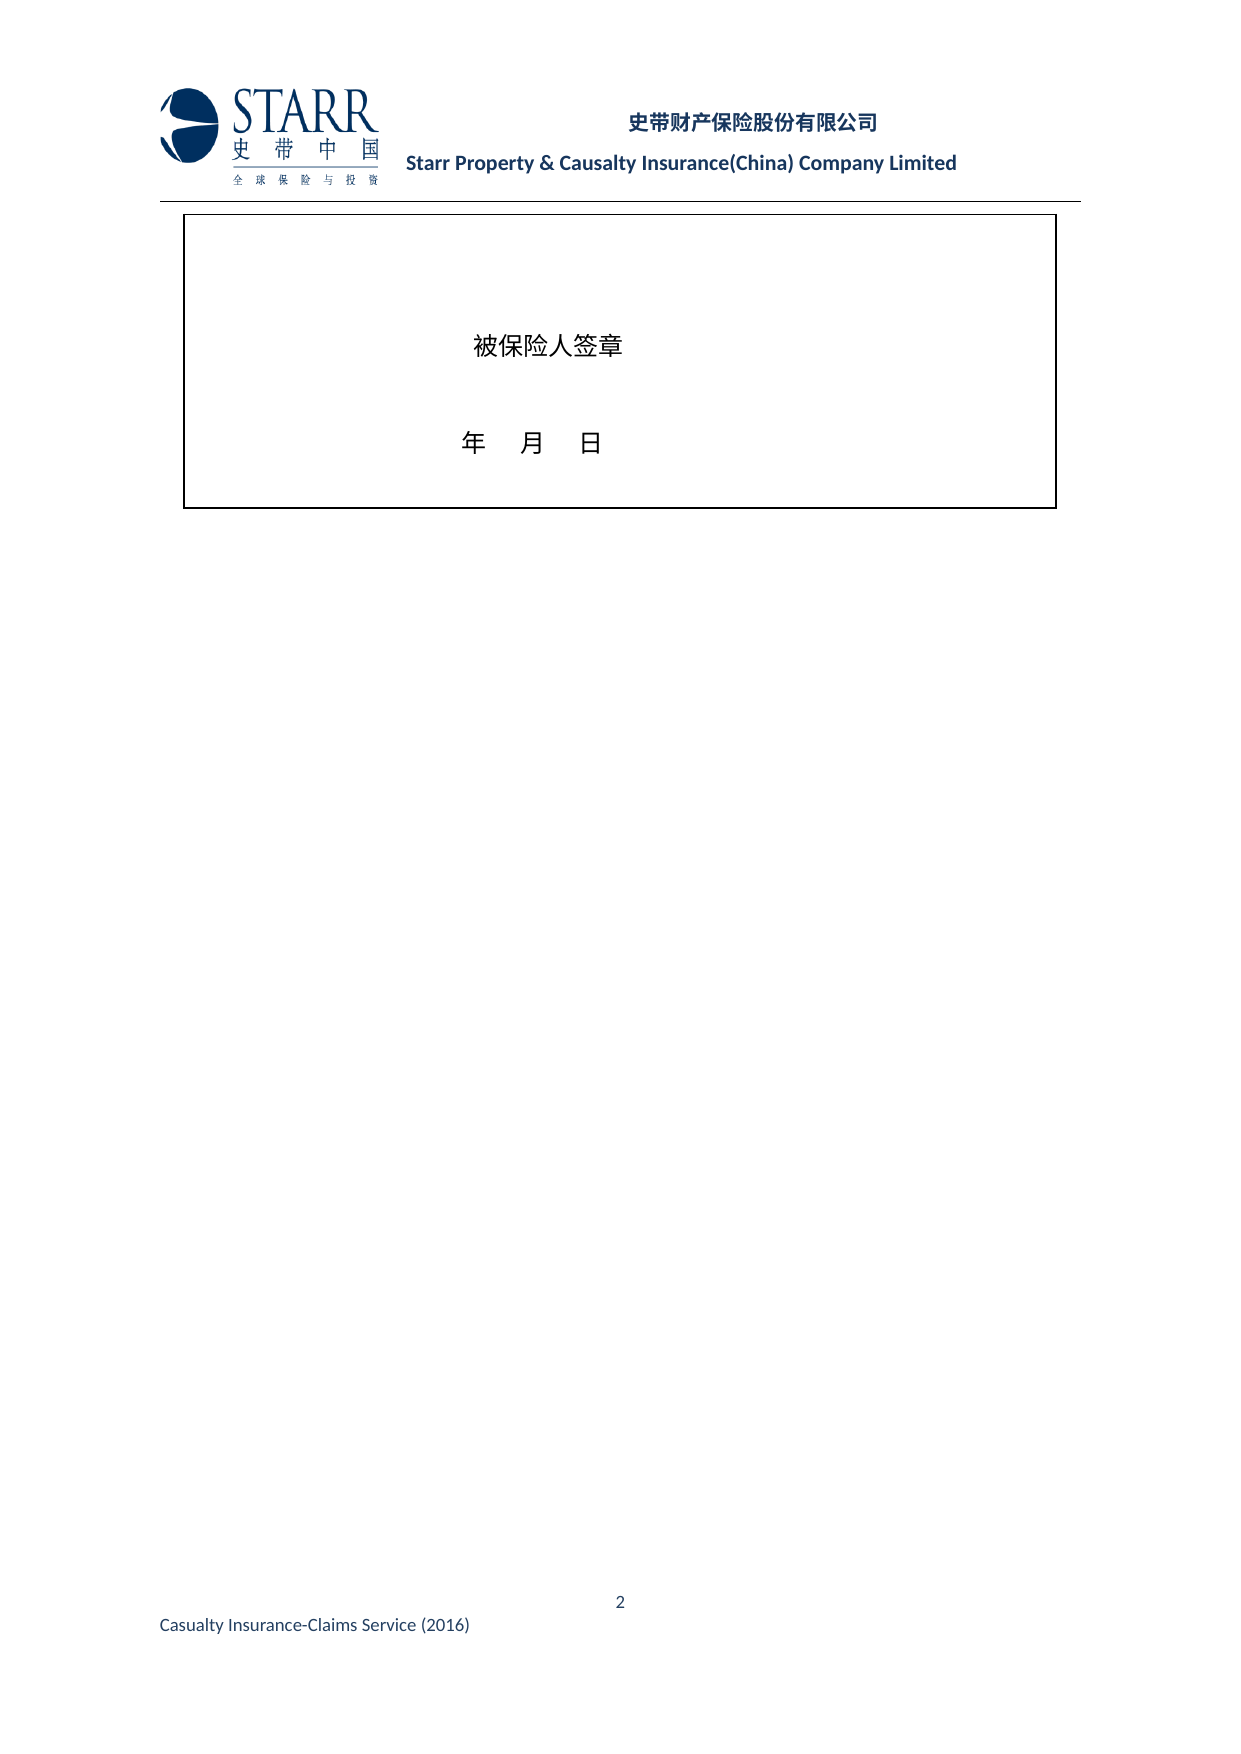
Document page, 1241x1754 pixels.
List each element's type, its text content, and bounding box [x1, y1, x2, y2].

table_cell 出险情况描述： 被保险人签章 年 月 日 [185, 215, 1055, 507]
picture [159, 87, 382, 184]
